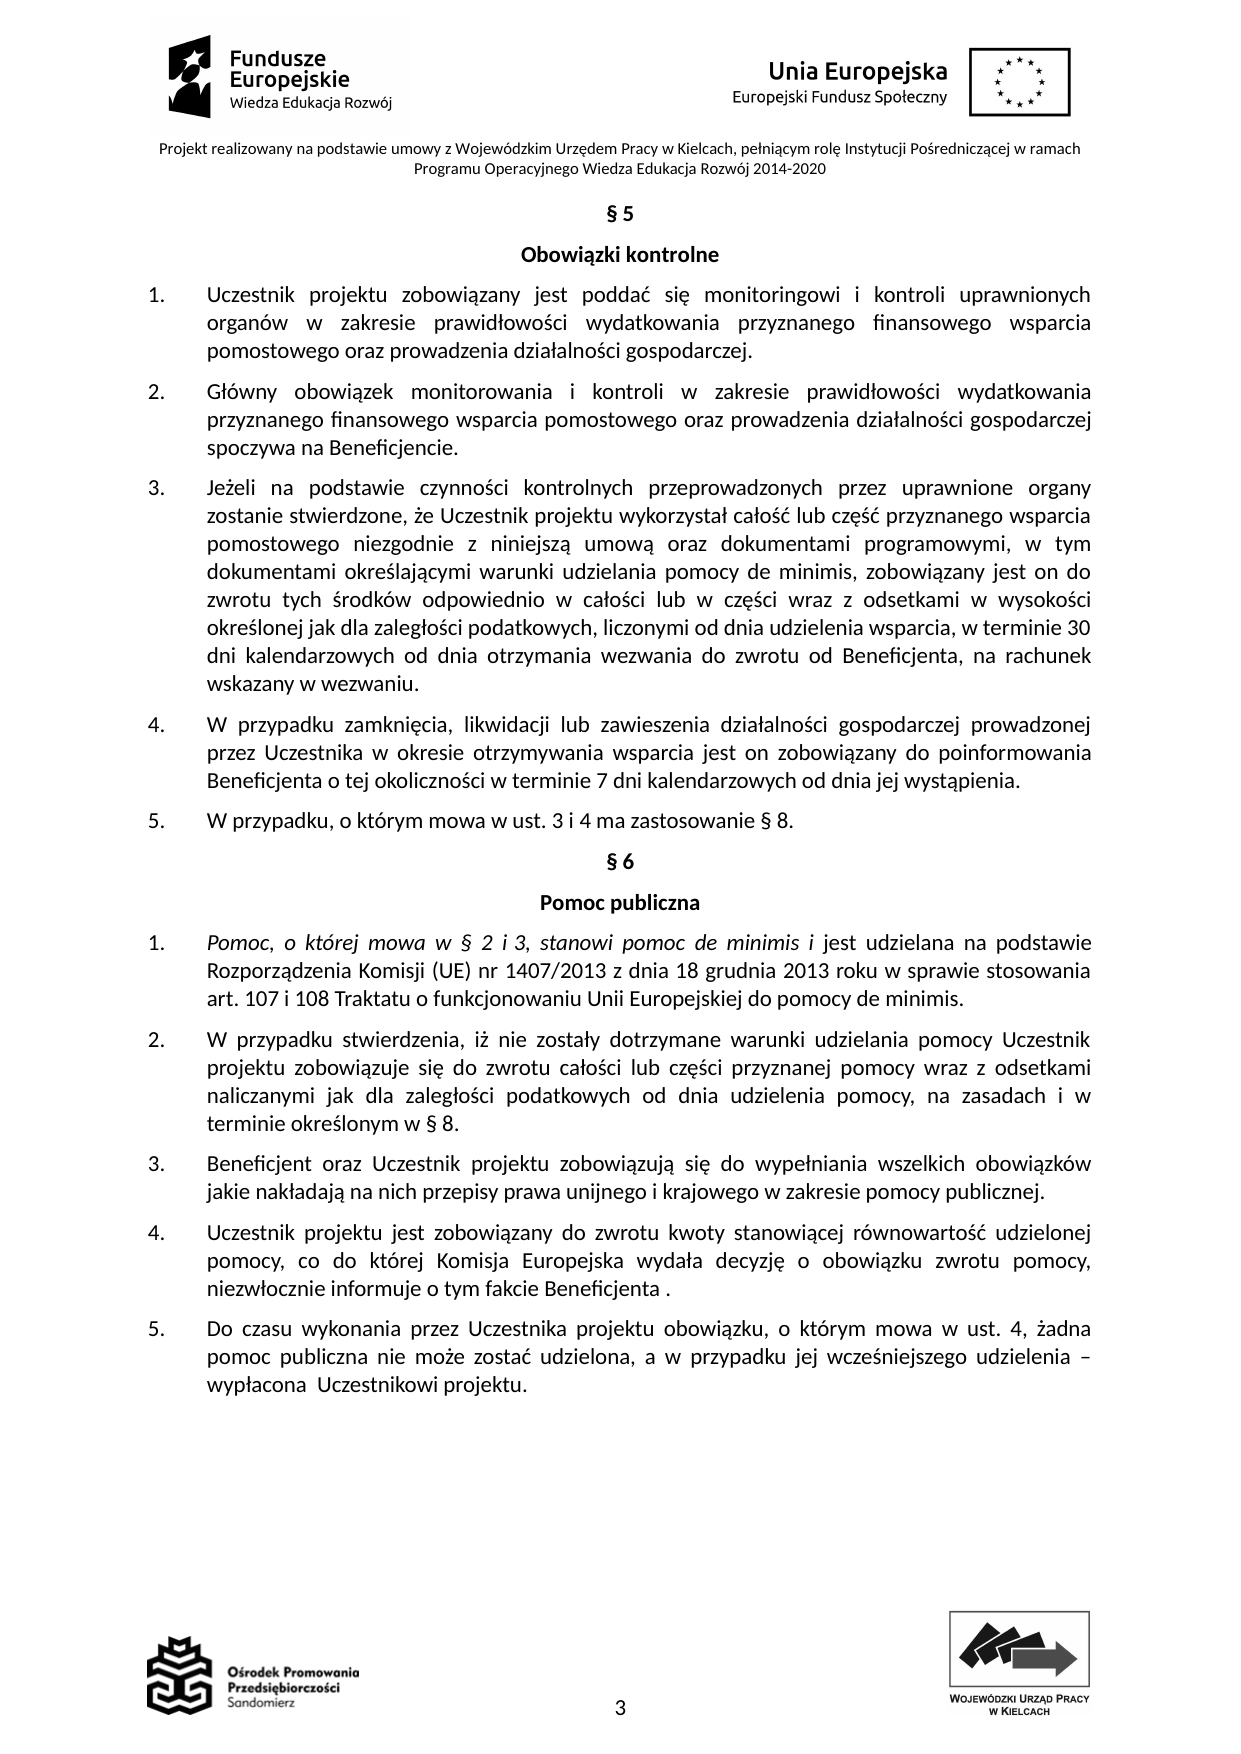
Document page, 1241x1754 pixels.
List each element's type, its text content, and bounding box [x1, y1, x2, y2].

list W przypadku zamknięcia, likwidacji lub zawieszenia działalności gospodarczej prowadzonej przez Uczestnika w okresie otrzymywania wsparcia jest on zobowiązany do poinformowania Beneficjenta o tej okoliczności w terminie 7 dni kalendarzowych od dnia jej wystąpienia. [148, 710, 1093, 794]
list Do czasu wykonania przez Uczestnika projektu obowiązku, o którym mowa w ust. 4, żadna pomoc publiczna nie może zostać udzielona, a w przypadku jej wcześniejszego udzielenia – wypłacona Uczestnikowi projektu. [148, 1314, 1093, 1398]
picture [148, 14, 412, 139]
list Pomoc, o której mowa w § 2 i 3, stanowi pomoc de minimis i jest udzielana na podstawie Rozporządzenia Komisji (UE) nr 1407/2013 z dnia 18 grudnia 2013 roku w sprawie stosowania art. 107 i 108 Traktatu o funkcjonowaniu Unii Europejskiej do pomocy de minimis. [148, 928, 1093, 1012]
list W przypadku, o którym mowa w ust. 3 i 4 ma zastosowanie § 8. [148, 807, 1093, 834]
list Beneficjent oraz Uczestnik projektu zobowiązują się do wypełniania wszelkich obowiązków jakie nakładają na nich przepisy prawa unijnego i krajowego w zakresie pomocy publicznej. [148, 1149, 1093, 1205]
text § 6 [148, 847, 1093, 875]
text Obowiązki kontrolne [148, 240, 1093, 268]
picture [711, 26, 1093, 139]
list W przypadku stwierdzenia, iż nie zostały dotrzymane warunki udzielania pomocy Uczestnik projektu zobowiązuje się do zwrotu całości lub części przyznanej pomocy wraz z odsetkami naliczanymi jak dla zaległości podatkowych od dnia udzielenia pomocy, na zasadach i w terminie określonym w § 8. [148, 1025, 1093, 1137]
list Uczestnik projektu jest zobowiązany do zwrotu kwoty stanowiącej równowartość udzielonej pomocy, co do której Komisja Europejska wydała decyzję o obowiązku zwrotu pomocy, niezwłocznie informuje o tym fakcie Beneficjenta . [148, 1218, 1093, 1302]
text § 5 [148, 199, 1093, 227]
list Jeżeli na podstawie czynności kontrolnych przeprowadzonych przez uprawnione organy zostanie stwierdzone, że Uczestnik projektu wykorzystał całość lub część przyznanego wsparcia pomostowego niezgodnie z niniejszą umową oraz dokumentami programowymi, w tym dokumentami określającymi warunki udzielania pomocy de minimis, zobowiązany jest on do zwrotu tych środków odpowiednio w całości lub w części wraz z odsetkami w wysokości określonej jak dla zaległości podatkowych, liczonymi od dnia udzielenia wsparcia, w terminie 30 dni kalendarzowych od dnia otrzymania wezwania do zwrotu od Beneficjenta, na rachunek wskazany w wezwaniu. [148, 473, 1093, 697]
list Główny obowiązek monitorowania i kontroli w zakresie prawidłowości wydatkowania przyznanego finansowego wsparcia pomostowego oraz prowadzenia działalności gospodarczej spoczywa na Beneficjencie. [148, 377, 1093, 461]
list Uczestnik projektu zobowiązany jest poddać się monitoringowi i kontroli uprawnionych organów w zakresie prawidłowości wydatkowania przyznanego finansowego wsparcia pomostowego oraz prowadzenia działalności gospodarczej. [148, 280, 1093, 364]
picture [147, 1636, 359, 1715]
text Pomoc publiczna [148, 888, 1093, 916]
